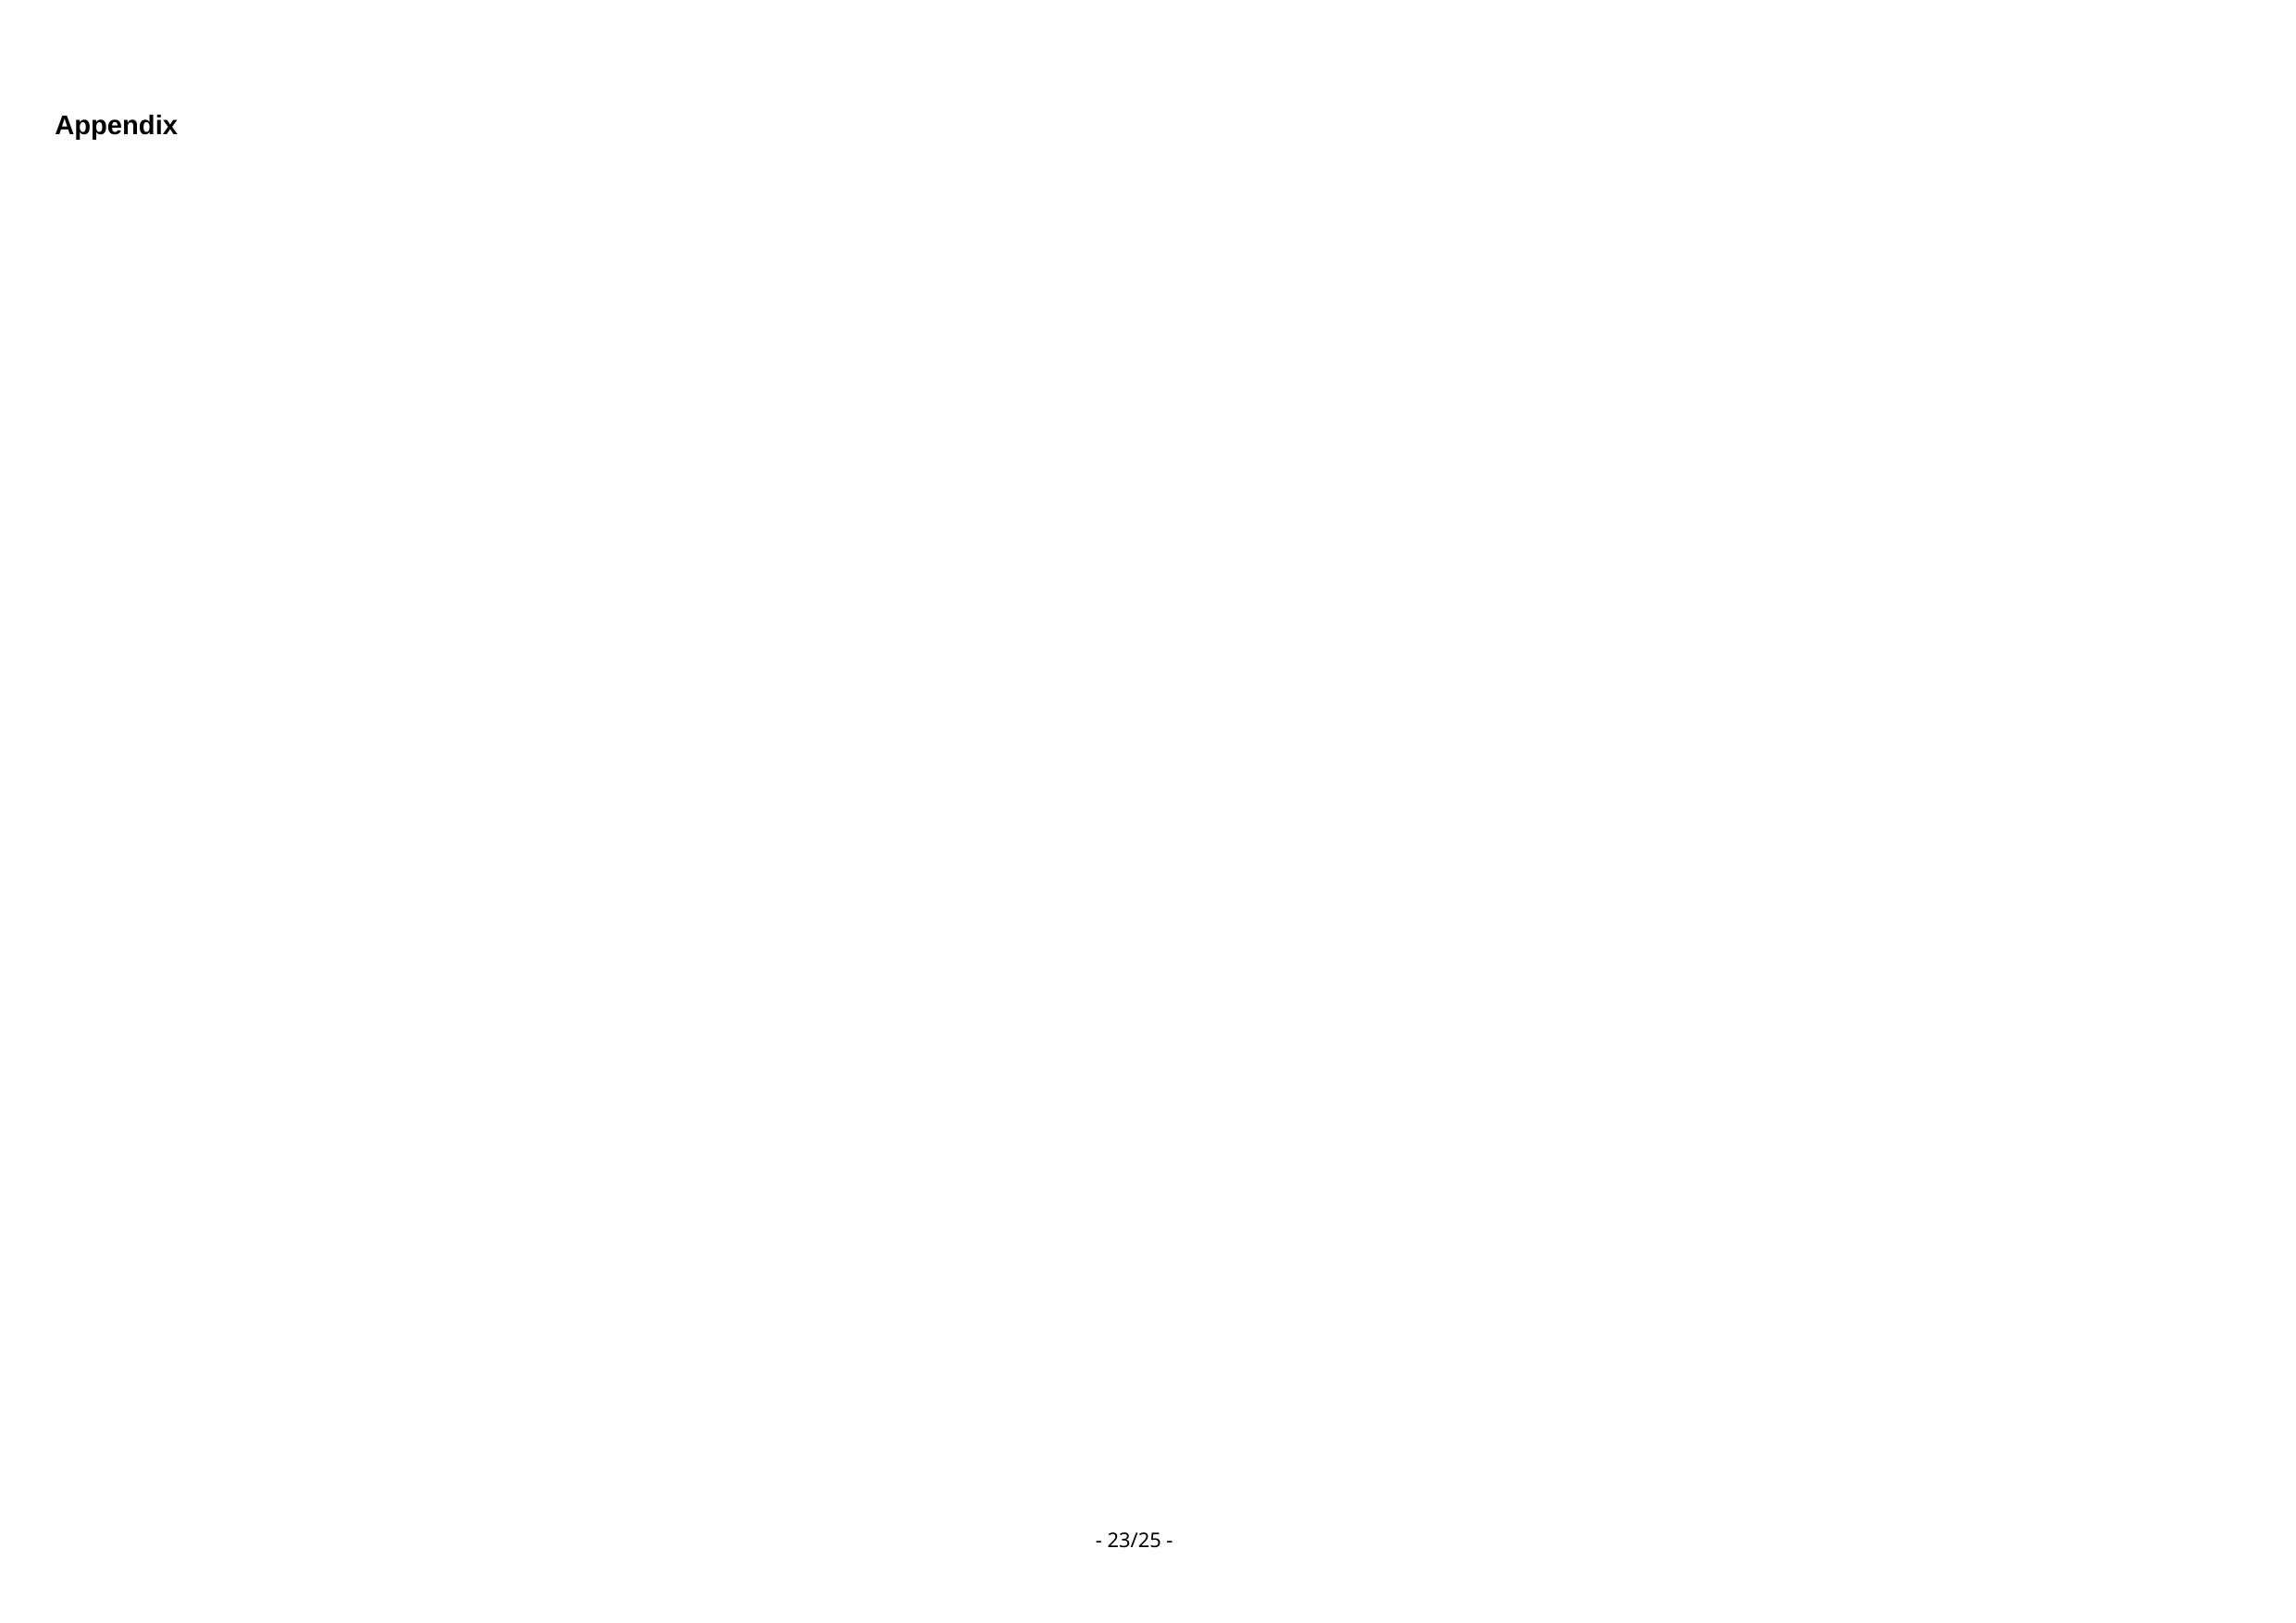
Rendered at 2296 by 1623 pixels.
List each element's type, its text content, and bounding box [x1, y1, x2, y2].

subtitle Appendix [55, 109, 2214, 141]
